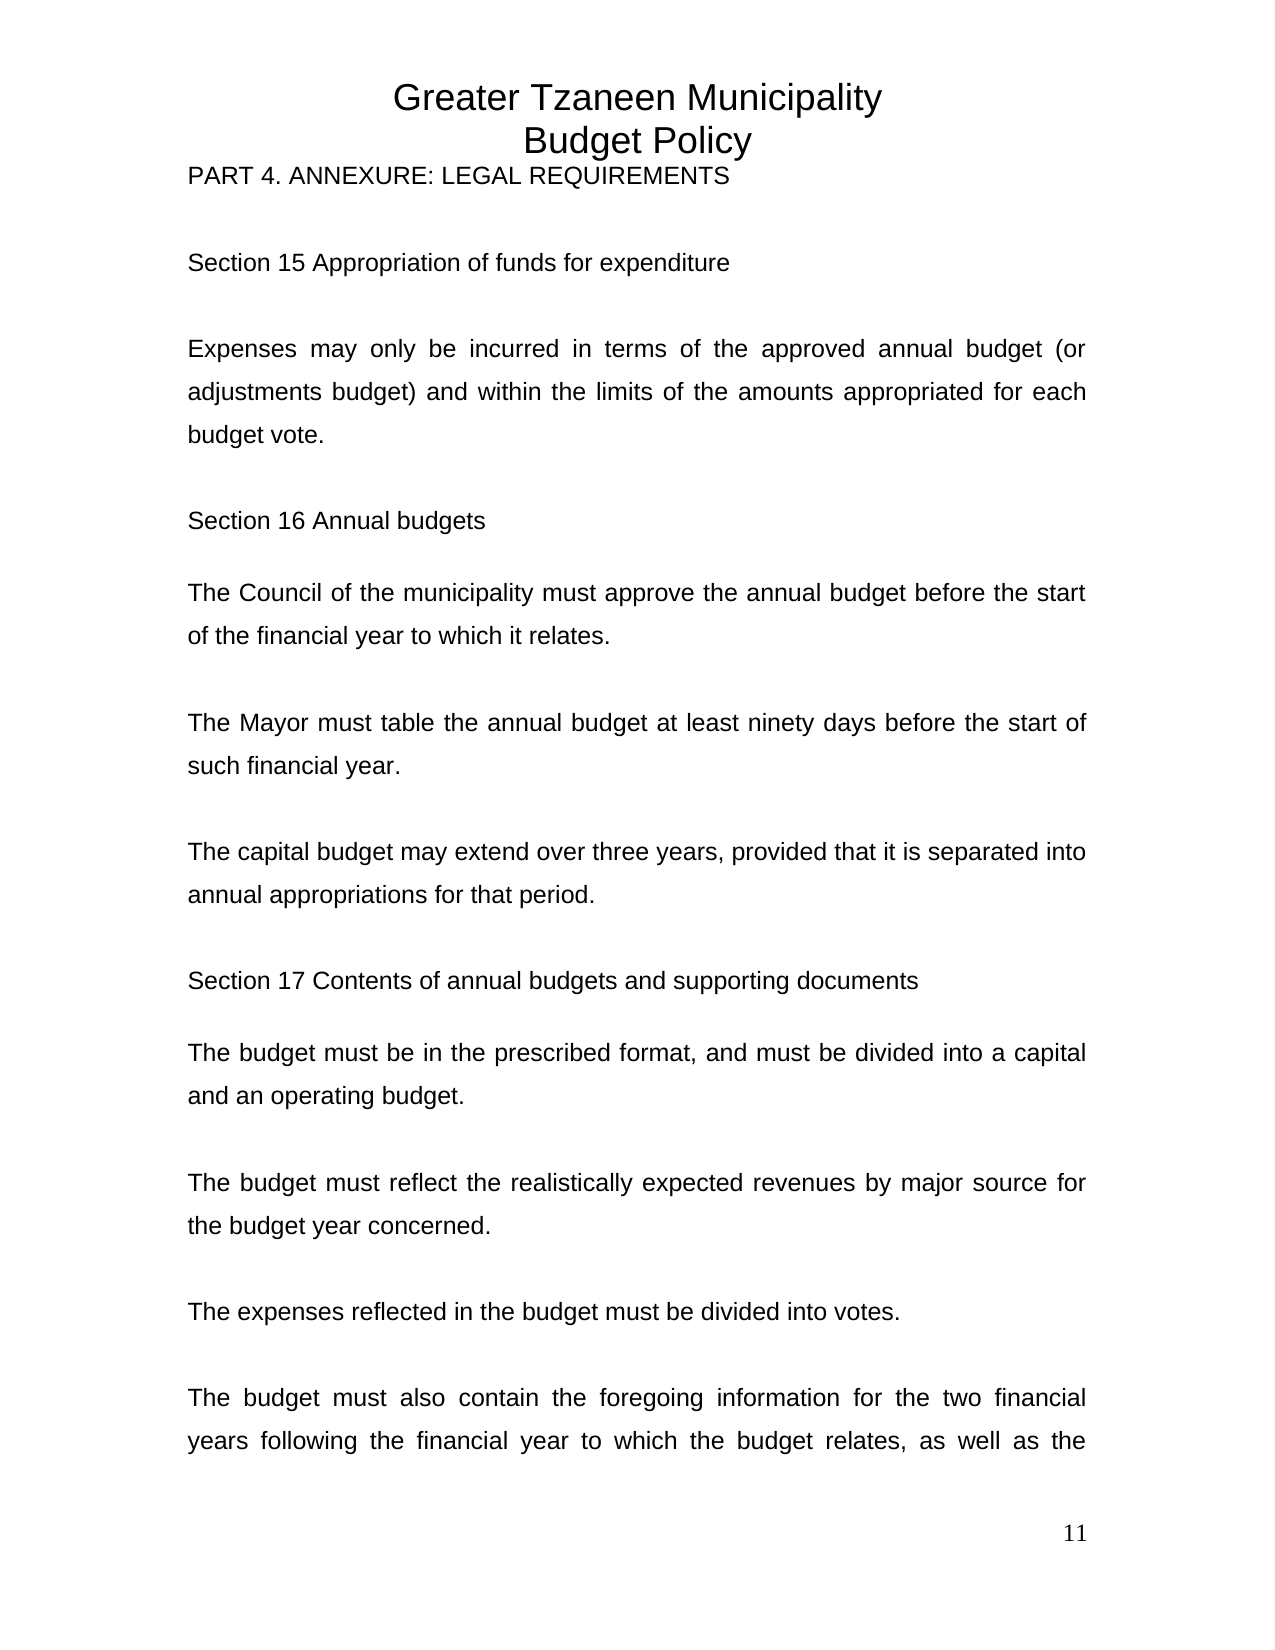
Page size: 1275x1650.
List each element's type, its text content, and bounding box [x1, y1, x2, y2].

text The budget must reflect the realistically expected revenues by major source for the budget year concerned. [187, 1167, 1088, 1239]
text Section 17 Contents of annual budgets and supporting documents [187, 966, 1088, 995]
text Section 16 Annual budgets [187, 506, 1088, 535]
text The capital budget may extend over three years, provided that it is separated into annual appropriations for that period. [187, 837, 1088, 909]
subtitle PART 4. ANNEXURE: LEGAL REQUIREMENTS [187, 161, 1088, 190]
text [187, 1383, 1088, 1455]
text The expenses reflected in the budget must be divided into votes. [187, 1297, 1088, 1326]
text Expenses may only be incurred in terms of the approved annual budget (or adjustments budget) and within the limits of the amounts appropriated for each budget vote. [187, 334, 1088, 449]
text The Mayor must table the annual budget at least ninety days before the start of such financial year. [187, 707, 1088, 779]
text Section 15 Appropriation of funds for expenditure [187, 247, 1088, 276]
text The budget must be in the prescribed format, and must be divided into a capital and an operating budget. [187, 1038, 1088, 1110]
text The Council of the municipality must approve the annual budget before the start of the financial year to which it relates. [187, 578, 1088, 650]
